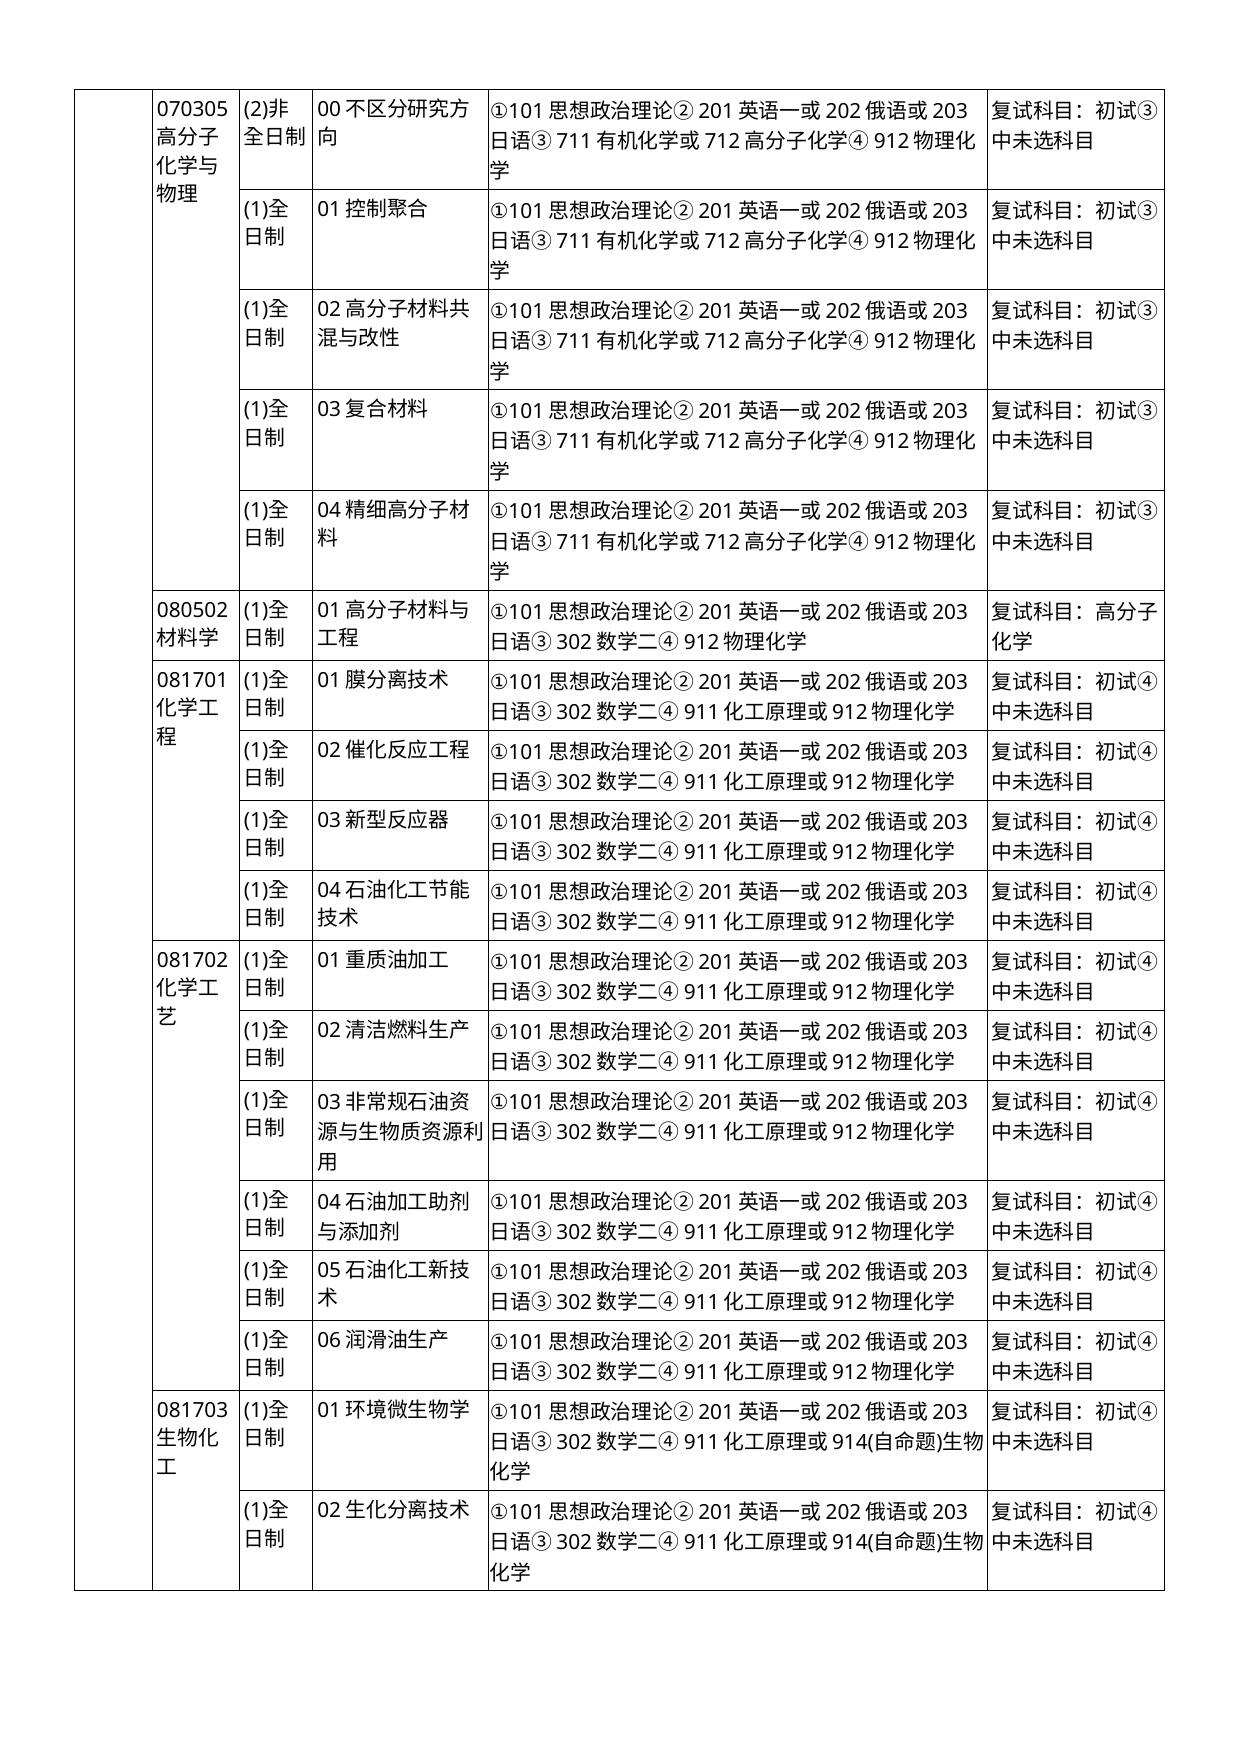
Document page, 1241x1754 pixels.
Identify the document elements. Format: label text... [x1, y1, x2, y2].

table_cell 04精细高分子材料 [313, 491, 488, 590]
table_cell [489, 1391, 987, 1490]
table_cell ①101思想政治理论②201英语一或202俄语或203日语③302数学二④911化工原理或912物理化学 [489, 801, 987, 870]
table_cell (1)全日制 [240, 661, 312, 730]
table_cell ①101思想政治理论②201英语一或202俄语或203日语③302数学二④911化工原理或912物理化学 [489, 1251, 987, 1320]
table_cell (1)全日制 [240, 390, 312, 489]
table_cell 复试科目：初试③中未选科目 [988, 491, 1164, 590]
table_cell 复试科目：初试③中未选科目 [988, 390, 1164, 489]
table_cell 复试科目：初试③中未选科目 [988, 90, 1164, 189]
table_cell 02清洁燃料生产 [313, 1011, 488, 1080]
table_cell 01膜分离技术 [313, 661, 488, 730]
table_cell ①101思想政治理论②201英语一或202俄语或203日语③302数学二④912物理化学 [489, 591, 987, 660]
table_cell (1)全日制 [240, 290, 312, 389]
table_cell 复试科目：初试④中未选科目 [988, 941, 1164, 1010]
table_cell (1)全日制 [240, 1181, 312, 1250]
table_cell 复试科目：初试④中未选科目 [988, 1321, 1164, 1390]
table_cell (1)全日制 [240, 1321, 312, 1390]
table_cell 复试科目：初试④中未选科目 [988, 661, 1164, 730]
table_cell 070305高分子化学与物理 [153, 90, 239, 590]
table_cell (1)全日制 [240, 1081, 312, 1180]
table_cell 05石油化工新技术 [313, 1251, 488, 1320]
table_cell ①101思想政治理论②201英语一或202俄语或203日语③711有机化学或712高分子化学④912物理化学 [489, 290, 987, 389]
table_cell (1)全日制 [240, 871, 312, 940]
table_cell 081701化学工程 [153, 661, 239, 940]
table_cell 复试科目：高分子化学 [988, 591, 1164, 660]
table_cell 06润滑油生产 [313, 1321, 488, 1390]
table_cell ①101思想政治理论②201英语一或202俄语或203日语③302数学二④911化工原理或912物理化学 [489, 871, 987, 940]
table_cell 04石油化工节能技术 [313, 871, 488, 940]
table_cell 复试科目：初试④中未选科目 [988, 801, 1164, 870]
table_cell 复试科目：初试③中未选科目 [988, 290, 1164, 389]
table_cell 复试科目：初试③中未选科目 [988, 190, 1164, 289]
table_cell 00不区分研究方向 [313, 90, 488, 189]
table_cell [489, 1491, 987, 1590]
table_cell 复试科目：初试④中未选科目 [988, 1181, 1164, 1250]
table_cell ①101思想政治理论②201英语一或202俄语或203日语③302数学二④911化工原理或912物理化学 [489, 661, 987, 730]
table_cell 03新型反应器 [313, 801, 488, 870]
table_cell 081703生物化工 [153, 1391, 239, 1590]
table_cell ①101思想政治理论②201英语一或202俄语或203日语③711有机化学或712高分子化学④912物理化学 [489, 390, 987, 489]
table_cell 01环境微生物学 [313, 1391, 488, 1490]
table_cell ①101思想政治理论②201英语一或202俄语或203日语③302数学二④911化工原理或912物理化学 [489, 731, 987, 800]
table_cell ①101思想政治理论②201英语一或202俄语或203日语③711有机化学或712高分子化学④912物理化学 [489, 190, 987, 289]
table_cell 复试科目：初试④中未选科目 [988, 871, 1164, 940]
table_cell ①101思想政治理论②201英语一或202俄语或203日语③711有机化学或712高分子化学④912物理化学 [489, 491, 987, 590]
table_cell 复试科目：初试④中未选科目 [988, 1391, 1164, 1490]
table_cell ①101思想政治理论②201英语一或202俄语或203日语③302数学二④911化工原理或912物理化学 [489, 941, 987, 1010]
table_cell (1)全日制 [240, 1491, 312, 1590]
table_cell (1)全日制 [240, 491, 312, 590]
table_cell 复试科目：初试④中未选科目 [988, 1081, 1164, 1180]
table_cell ①101思想政治理论②201英语一或202俄语或203日语③302数学二④911化工原理或912物理化学 [489, 1081, 987, 1180]
table_cell ①101思想政治理论②201英语一或202俄语或203日语③711有机化学或712高分子化学④912物理化学 [489, 90, 987, 189]
table_cell (1)全日制 [240, 731, 312, 800]
table_cell 02高分子材料共混与改性 [313, 290, 488, 389]
table_cell 复试科目：初试④中未选科目 [988, 1251, 1164, 1320]
table_cell (1)全日制 [240, 1391, 312, 1490]
table_cell 03复合材料 [313, 390, 488, 489]
table_cell 02生化分离技术 [313, 1491, 488, 1590]
table_cell 080502材料学 [153, 591, 239, 660]
table_cell (1)全日制 [240, 1011, 312, 1080]
table_cell 复试科目：初试④中未选科目 [988, 1011, 1164, 1080]
table_cell 复试科目：初试④中未选科目 [988, 1491, 1164, 1590]
table_cell ①101思想政治理论②201英语一或202俄语或203日语③302数学二④911化工原理或912物理化学 [489, 1011, 987, 1080]
table_cell ①101思想政治理论②201英语一或202俄语或203日语③302数学二④911化工原理或912物理化学 [489, 1181, 987, 1250]
table_cell (1)全日制 [240, 1251, 312, 1320]
table_cell (1)全日制 [240, 801, 312, 870]
table_cell 081702化学工艺 [153, 941, 239, 1390]
table_cell 03非常规石油资源与生物质资源利用 [313, 1081, 488, 1180]
table_cell (1)全日制 [240, 591, 312, 660]
table_cell (1)全日制 [240, 190, 312, 289]
table_cell 01高分子材料与工程 [313, 591, 488, 660]
table_cell 01重质油加工 [313, 941, 488, 1010]
table_cell 复试科目：初试④中未选科目 [988, 731, 1164, 800]
table_cell ①101思想政治理论②201英语一或202俄语或203日语③302数学二④911化工原理或912物理化学 [489, 1321, 987, 1390]
table_cell 04石油加工助剂与添加剂 [313, 1181, 488, 1250]
table_cell (1)全日制 [240, 941, 312, 1010]
table_cell 02催化反应工程 [313, 731, 488, 800]
table_cell (2)非全日制 [240, 90, 312, 189]
table_cell 01控制聚合 [313, 190, 488, 289]
